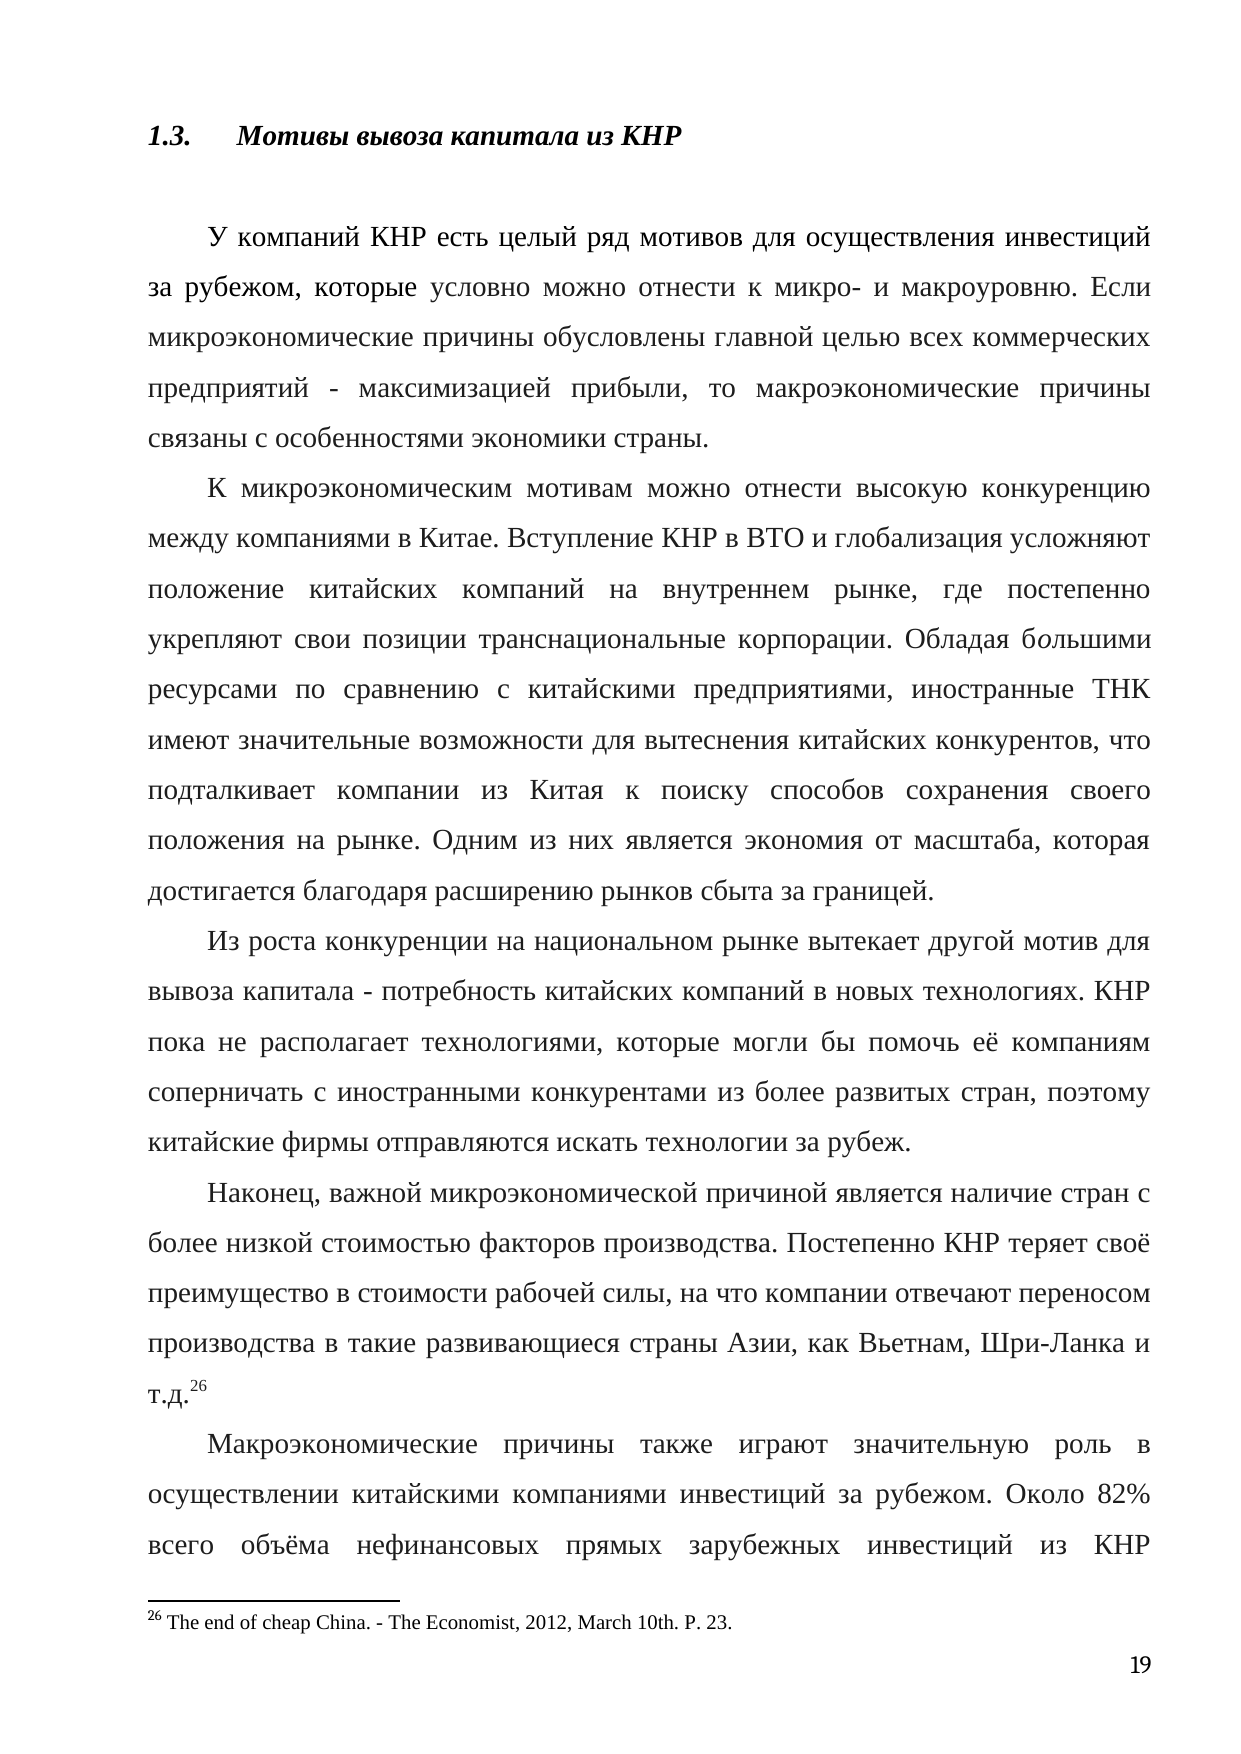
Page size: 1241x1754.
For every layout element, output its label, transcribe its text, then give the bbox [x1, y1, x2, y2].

text К микроэкономическим мотивам можно отнести высокую конкуренцию между компаниями в Китае. Вступление КНР в ВТО и глобализация усложняют положение китайских компаний на внутреннем рынке, где постепенно укрепляют свои позиции транснациональные корпорации. Обладая большими ресурсами по сравнению с китайскими предприятиями, иностранные ТНК имеют значительные возможности для вытеснения китайских конкурентов, что подталкивает компании из Китая к поиску способов сохранения своего положения на рынке. Одним из них является экономия от масштаба, которая достигается благодаря расширению рынков сбыта за границей. [148, 470, 1152, 906]
text У компаний КНР есть целый ряд мотивов для осуществления инвестиций за рубежом, которые условно можно отнести к микро- и макроуровню. Если микроэкономические причины обусловлены главной целью всех коммерческих предприятий - максимизацией прибыли, то макроэкономические причины связаны с особенностями экономики страны. [148, 219, 1152, 453]
list Мотивы вывоза капитала из КНР [148, 118, 1152, 152]
text Наконец, важной микроэкономической причиной является наличие стран с более низкой стоимостью факторов производства. Постепенно КНР теряет своё преимущество в стоимости рабочей силы, на что компании отвечают переносом производства в такие развивающиеся страны Азии, как Вьетнам, Шри-Ланка и т.д. [148, 1175, 1152, 1409]
text Из роста конкуренции на национальном рынке вытекает другой мотив для вывоза капитала - потребность китайских компаний в новых технологиях. КНР пока не располагает технологиями, которые могли бы помочь её компаниям соперничать с иностранными конкурентами из более развитых стран, поэтому китайские фирмы отправляются искать технологии за рубеж. [148, 923, 1152, 1158]
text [148, 1426, 1152, 1560]
